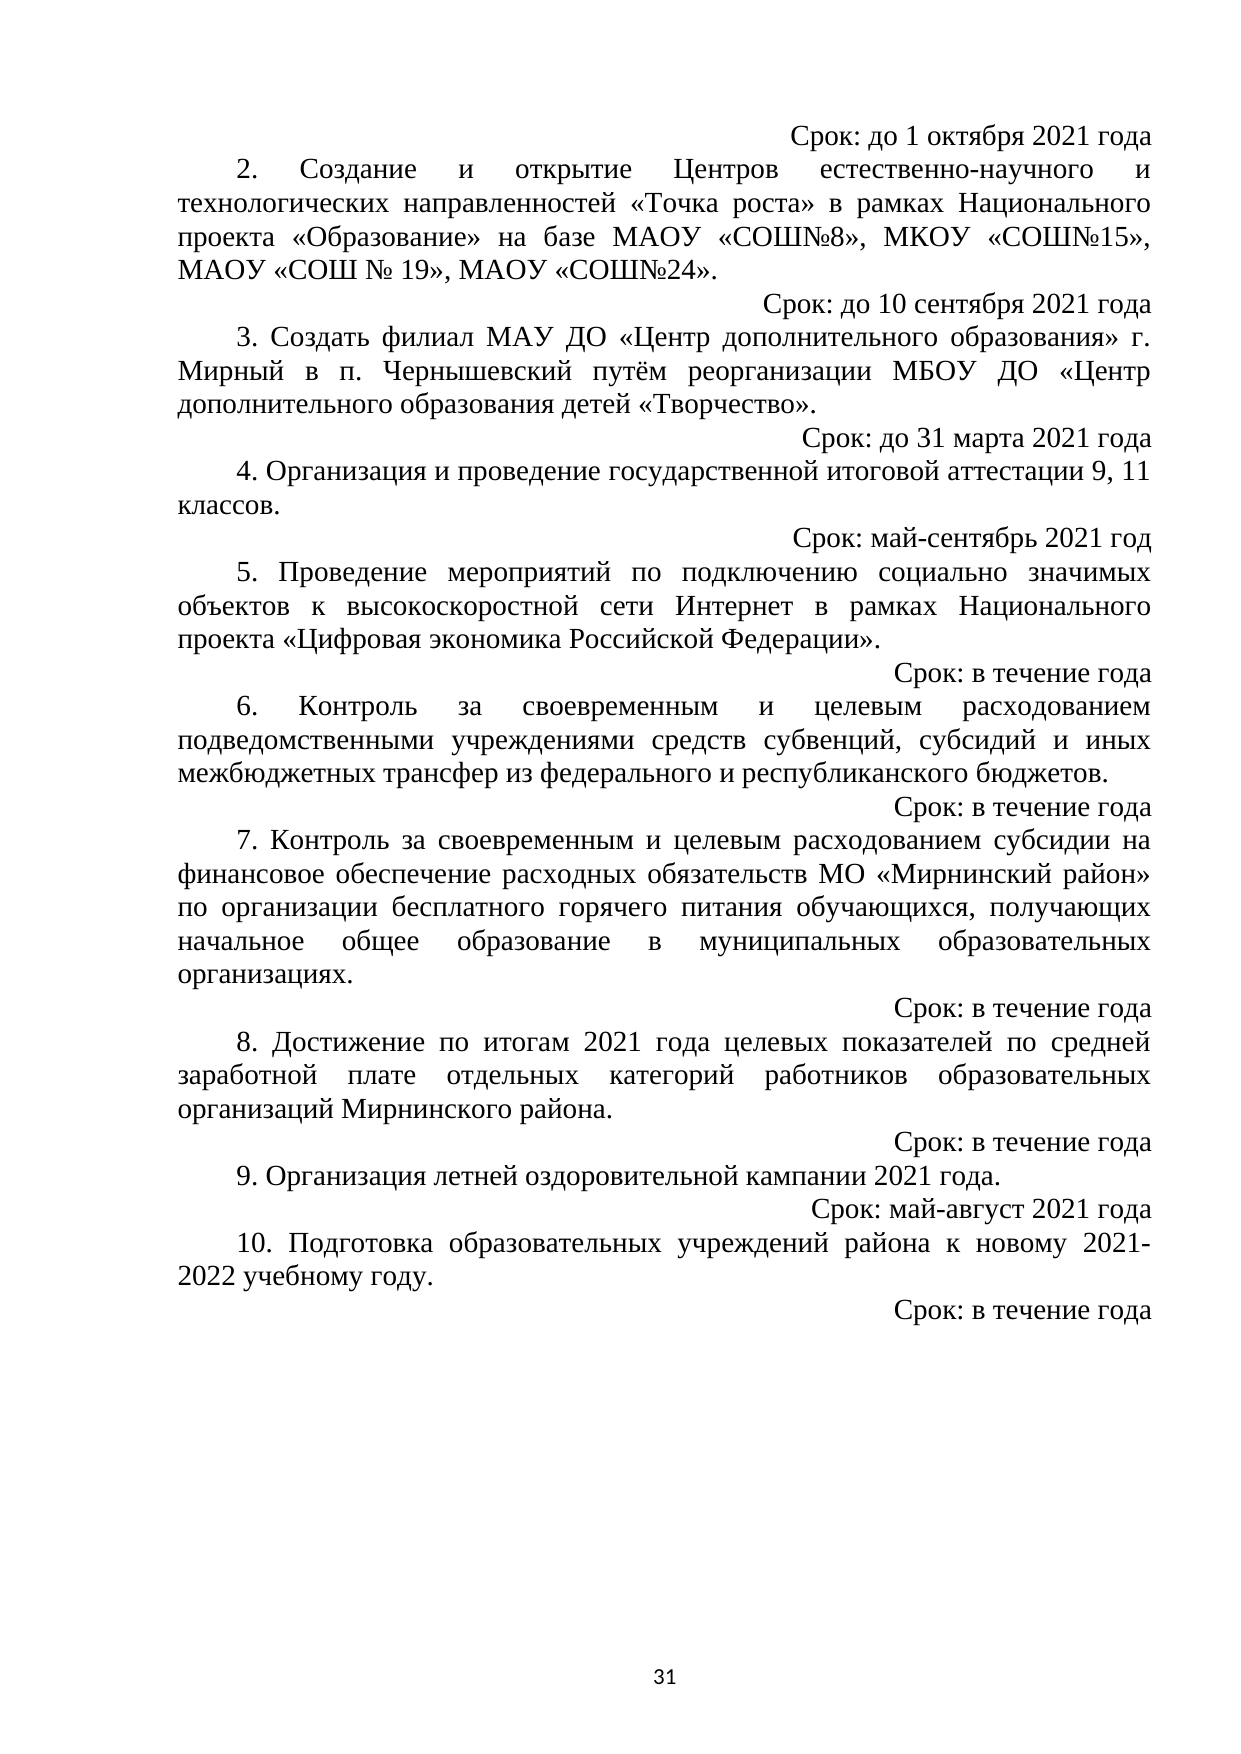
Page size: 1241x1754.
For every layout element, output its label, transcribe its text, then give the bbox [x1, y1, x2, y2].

text 9. Организация летней оздоровительной кампании 2021 года. [177, 1158, 1152, 1191]
list Срок: май-сентябрь 2021 год [177, 521, 1152, 554]
list Срок: до 10 сентября 2021 года [177, 286, 1152, 319]
list Срок: до 1 октября 2021 года [177, 118, 1152, 152]
text 3. Создать филиал МАУ ДО «Центр дополнительного образования» г. Мирный в п. Чернышевский путём реорганизации МБОУ ДО «Центр дополнительного образования детей «Творчество». [177, 319, 1152, 420]
list Срок: в течение года [177, 789, 1152, 822]
text 6. Контроль за своевременным и целевым расходованием подведомственными учреждениями средств субвенций, субсидий и иных межбюджетных трансфер из федерального и республиканского бюджетов. [177, 688, 1152, 789]
text 7. Контроль за своевременным и целевым расходованием субсидии на финансовое обеспечение расходных обязательств МО «Мирнинский район» по организации бесплатного горячего питания обучающихся, получающих начальное общее образование в муниципальных образовательных организациях. [177, 822, 1152, 990]
list Срок: в течение года [177, 655, 1152, 688]
text 4. Организация и проведение государственной итоговой аттестации 9, 11 классов. [177, 453, 1152, 521]
list Срок: в течение года [177, 990, 1152, 1024]
text 5. Проведение мероприятий по подключению социально значимых объектов к высокоскоростной сети Интернет в рамках Национального проекта «Цифровая экономика Российской Федерации». [177, 554, 1152, 655]
list Срок: в течение года [177, 1292, 1152, 1326]
list Срок: до 31 марта 2021 года [177, 420, 1152, 453]
list Срок: май-август 2021 года [177, 1191, 1152, 1225]
text 2. Создание и открытие Центров естественно-научного и технологических направленностей «Точка роста» в рамках Национального проекта «Образование» на базе МАОУ «СОШ№8», МКОУ «СОШ№15», МАОУ «СОШ № 19», МАОУ «СОШ№24». [177, 152, 1152, 286]
list Срок: в течение года [177, 1124, 1152, 1158]
text 10. Подготовка образовательных учреждений района к новому 2021-2022 учебному году. [177, 1225, 1152, 1292]
text 8. Достижение по итогам 2021 года целевых показателей по средней заработной плате отдельных категорий работников образовательных организаций Мирнинского района. [177, 1024, 1152, 1124]
